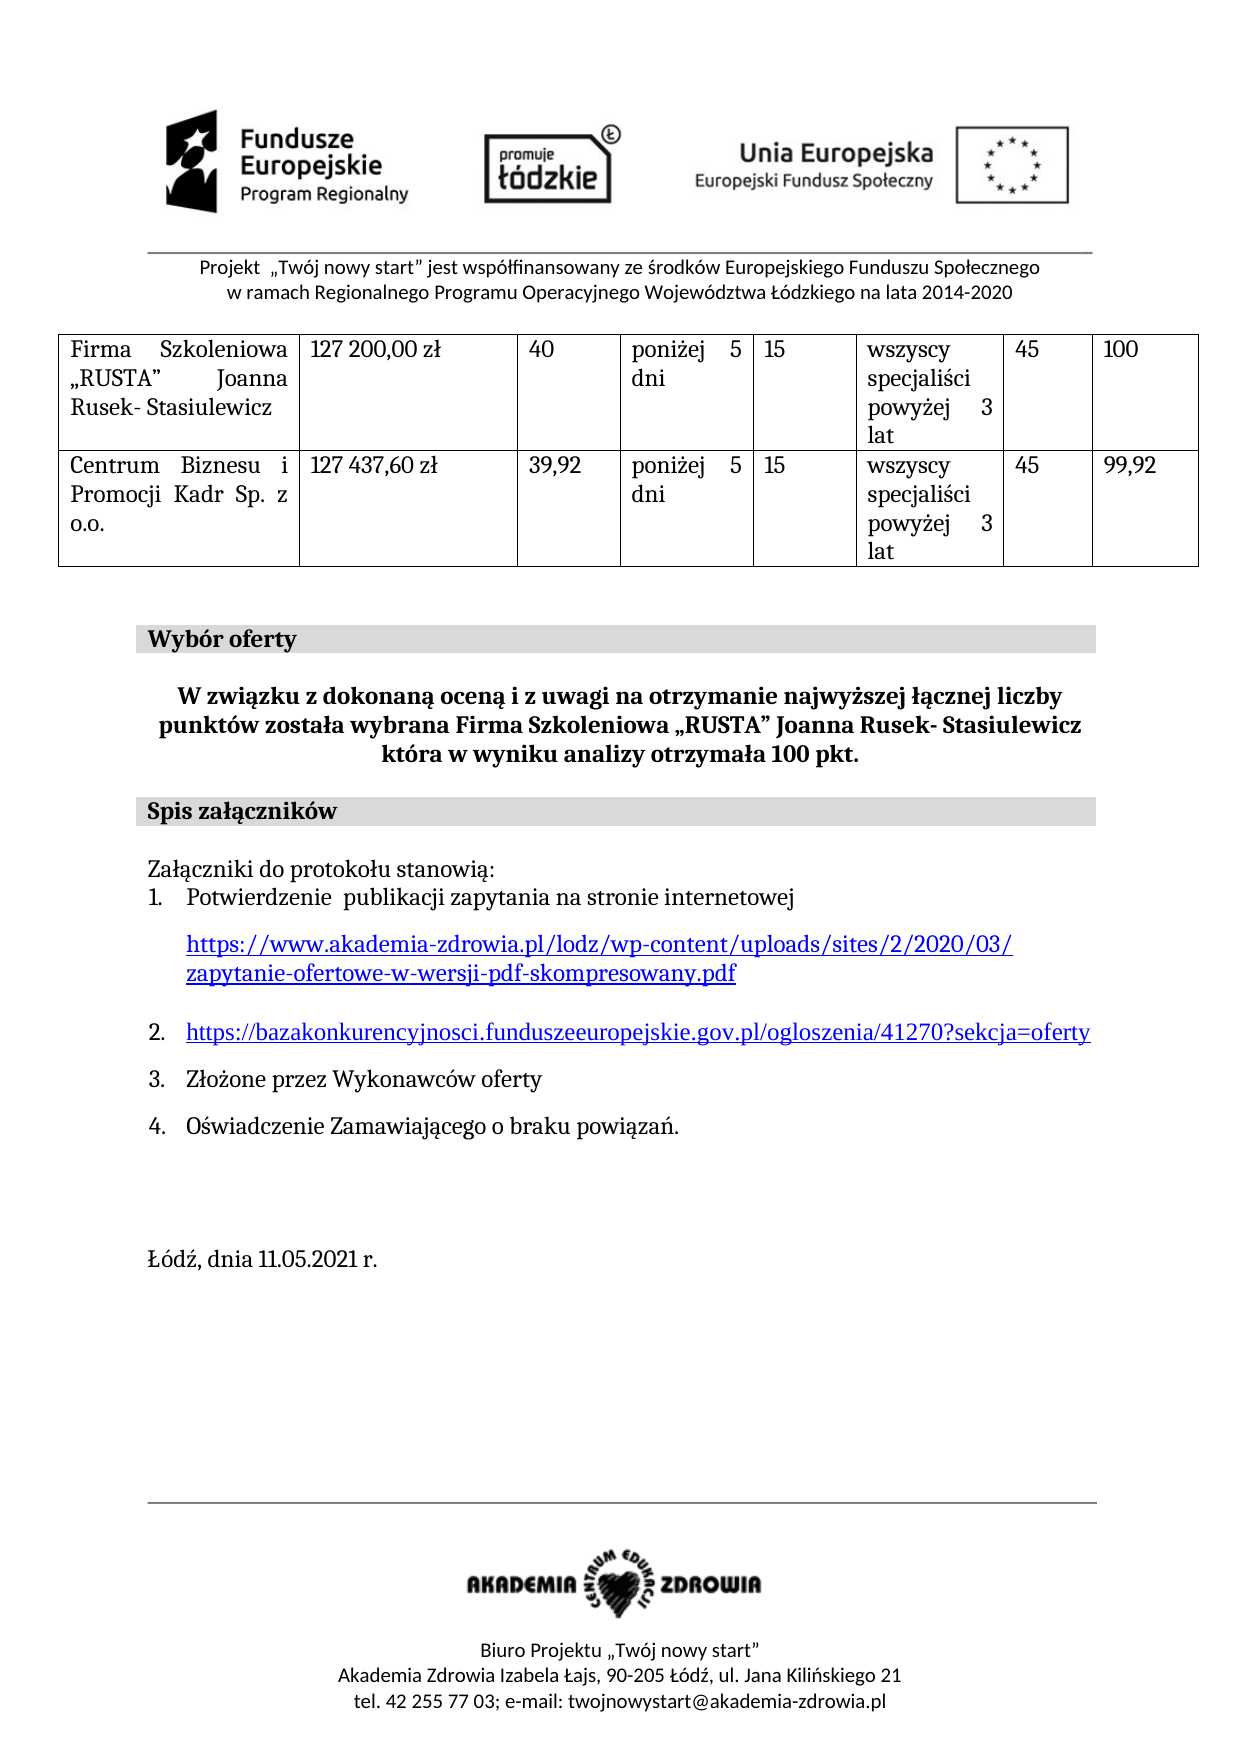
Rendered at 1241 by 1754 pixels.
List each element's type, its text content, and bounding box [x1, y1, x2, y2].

picture [147, 73, 1084, 252]
picture [462, 1536, 771, 1633]
list Złożone przez Wykonawców oferty [148, 1065, 1092, 1093]
table_cell 40 [518, 335, 620, 450]
table_cell poniżej 5 dni [621, 335, 753, 450]
table_cell wszyscy specjaliści powyżej 3 lat [857, 335, 1003, 450]
table_cell 15 [754, 451, 856, 566]
table_cell 127 200,00 zł [300, 335, 517, 450]
list https://bazakonkurencyjnosci.funduszeeuropejskie.gov.pl/ogloszenia/41270?sekcja=oferty [148, 1017, 1092, 1046]
table_cell 127 437,60 zł [300, 451, 517, 566]
list Oświadczenie Zamawiającego o braku powiązań. [148, 1112, 1092, 1141]
table_cell Centrum Biznesu i Promocji Kadr Sp. z o.o. [59, 451, 299, 566]
table_header Wybór oferty [136, 625, 1096, 653]
list https://www.akademia-zdrowia.pl/lodz/wp-content/uploads/sites/2/2020/03/zapytanie-ofertowe-w-wersji-pdf-skompresowany.pdf [186, 930, 1092, 988]
table_cell 99,92 [1093, 451, 1198, 566]
table_cell 45 [1004, 451, 1092, 566]
table_cell Firma Szkoleniowa „RUSTA” Joanna Rusek- Stasiulewicz [59, 335, 299, 450]
table_cell 15 [754, 335, 856, 450]
table_header Spis załączników [136, 797, 1096, 826]
text W związku z dokonaną oceną i z uwagi na otrzymanie najwyższej łącznej liczby punktów została wybrana Firma Szkoleniowa „RUSTA” Joanna Rusek- Stasiulewicz która w wyniku analizy otrzymała 100 pkt. [148, 682, 1092, 768]
text Łódź, dnia 11.05.2021 r. [148, 1245, 1092, 1274]
text Załączniki do protokołu stanowią: [148, 854, 1092, 883]
table_cell 100 [1093, 335, 1198, 450]
table_cell 39,92 [518, 451, 620, 566]
list Potwierdzenie publikacji zapytania na stronie internetowej [148, 883, 1092, 912]
table_cell poniżej 5 dni [621, 451, 753, 566]
table_cell 45 [1004, 335, 1092, 450]
table_cell wszyscy specjaliści powyżej 3 lat [857, 451, 1003, 566]
